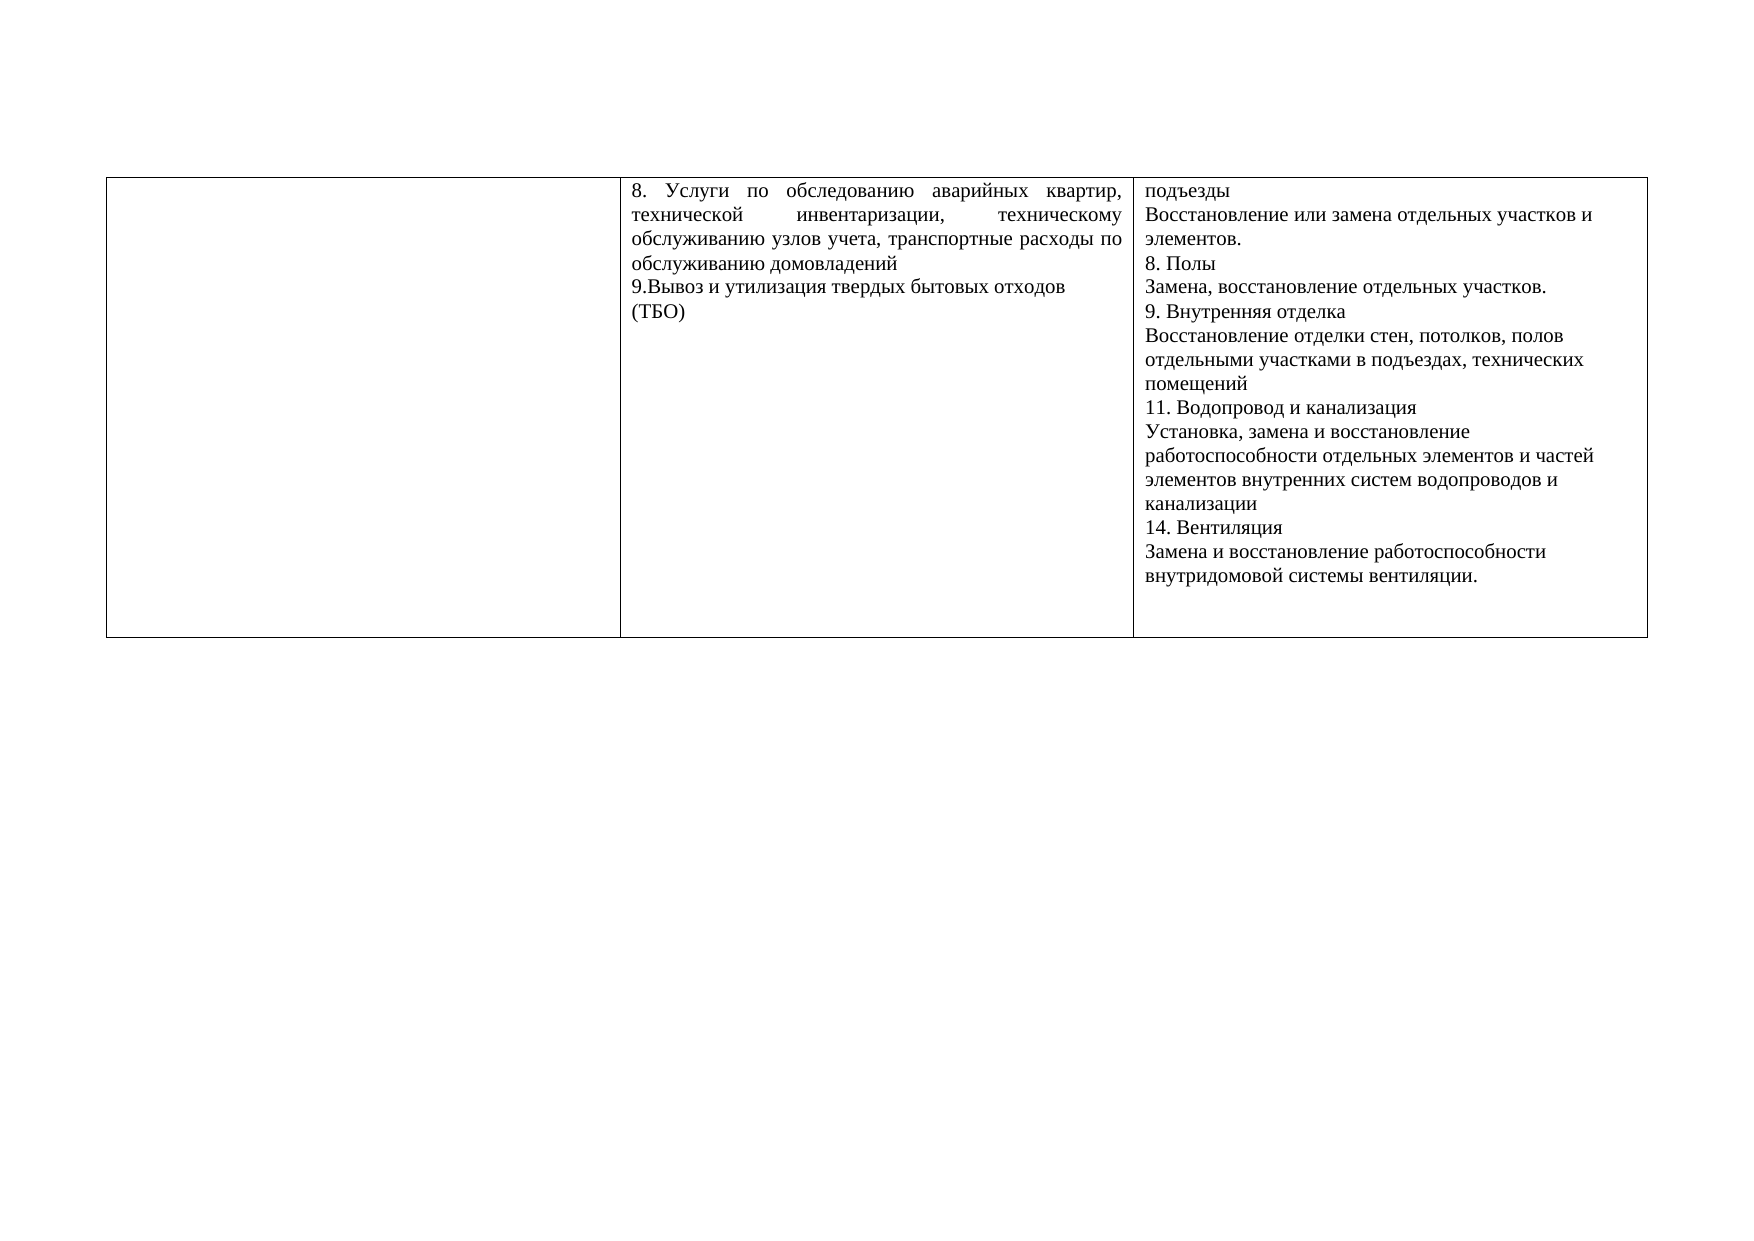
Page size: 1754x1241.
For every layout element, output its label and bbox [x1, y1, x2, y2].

table_cell [1134, 178, 1647, 637]
table_cell [621, 178, 1133, 637]
table_cell [107, 178, 620, 637]
